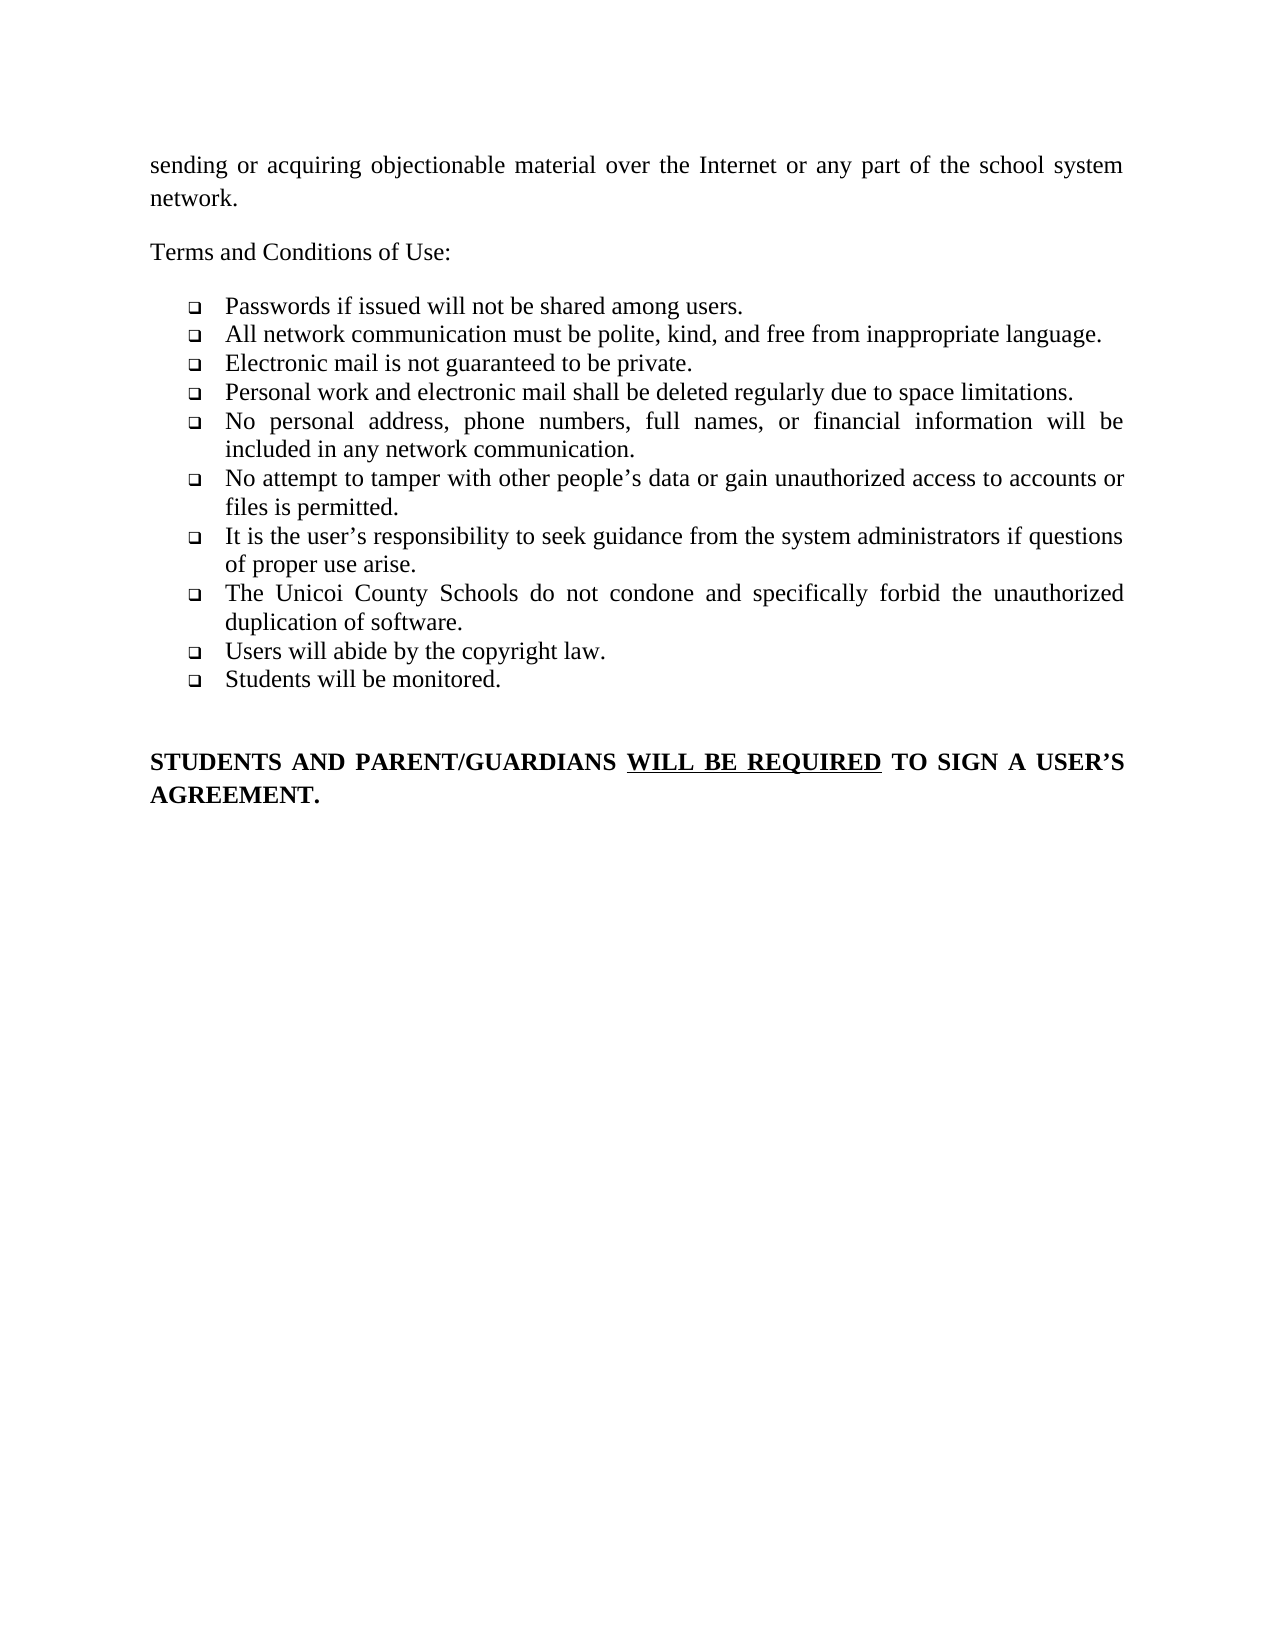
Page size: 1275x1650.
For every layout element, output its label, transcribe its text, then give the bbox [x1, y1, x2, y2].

list No personal address, phone numbers, full names, or financial information will be included in any network communication. [187, 406, 1125, 463]
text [150, 150, 1125, 212]
list Passwords if issued will not be shared among users. [187, 291, 1125, 319]
text Terms and Conditions of Use: [150, 237, 1125, 266]
list Users will abide by the copyright law. [187, 636, 1125, 664]
list Students will be monitored. [187, 664, 1125, 693]
list The Unicoi County Schools do not condone and specifically forbid the unauthorized duplication of software. [187, 578, 1125, 636]
list No attempt to tamper with other people’s data or gain unauthorized access to accounts or files is permitted. [187, 463, 1125, 521]
list All network communication must be polite, kind, and free from inappropriate language. [187, 319, 1125, 348]
list Electronic mail is not guaranteed to be private. [187, 348, 1125, 377]
text STUDENTS PARENT/GUARDIANS WILL BE REQUIRED TO SIGN A USER’S AGREEMENT. [150, 747, 1125, 809]
list Personal work and electronic mail shall be deleted regularly due to space limitations. [187, 377, 1125, 406]
list It is the user’s responsibility to seek guidance from the system administrators if questions of proper use arise. [187, 521, 1125, 578]
